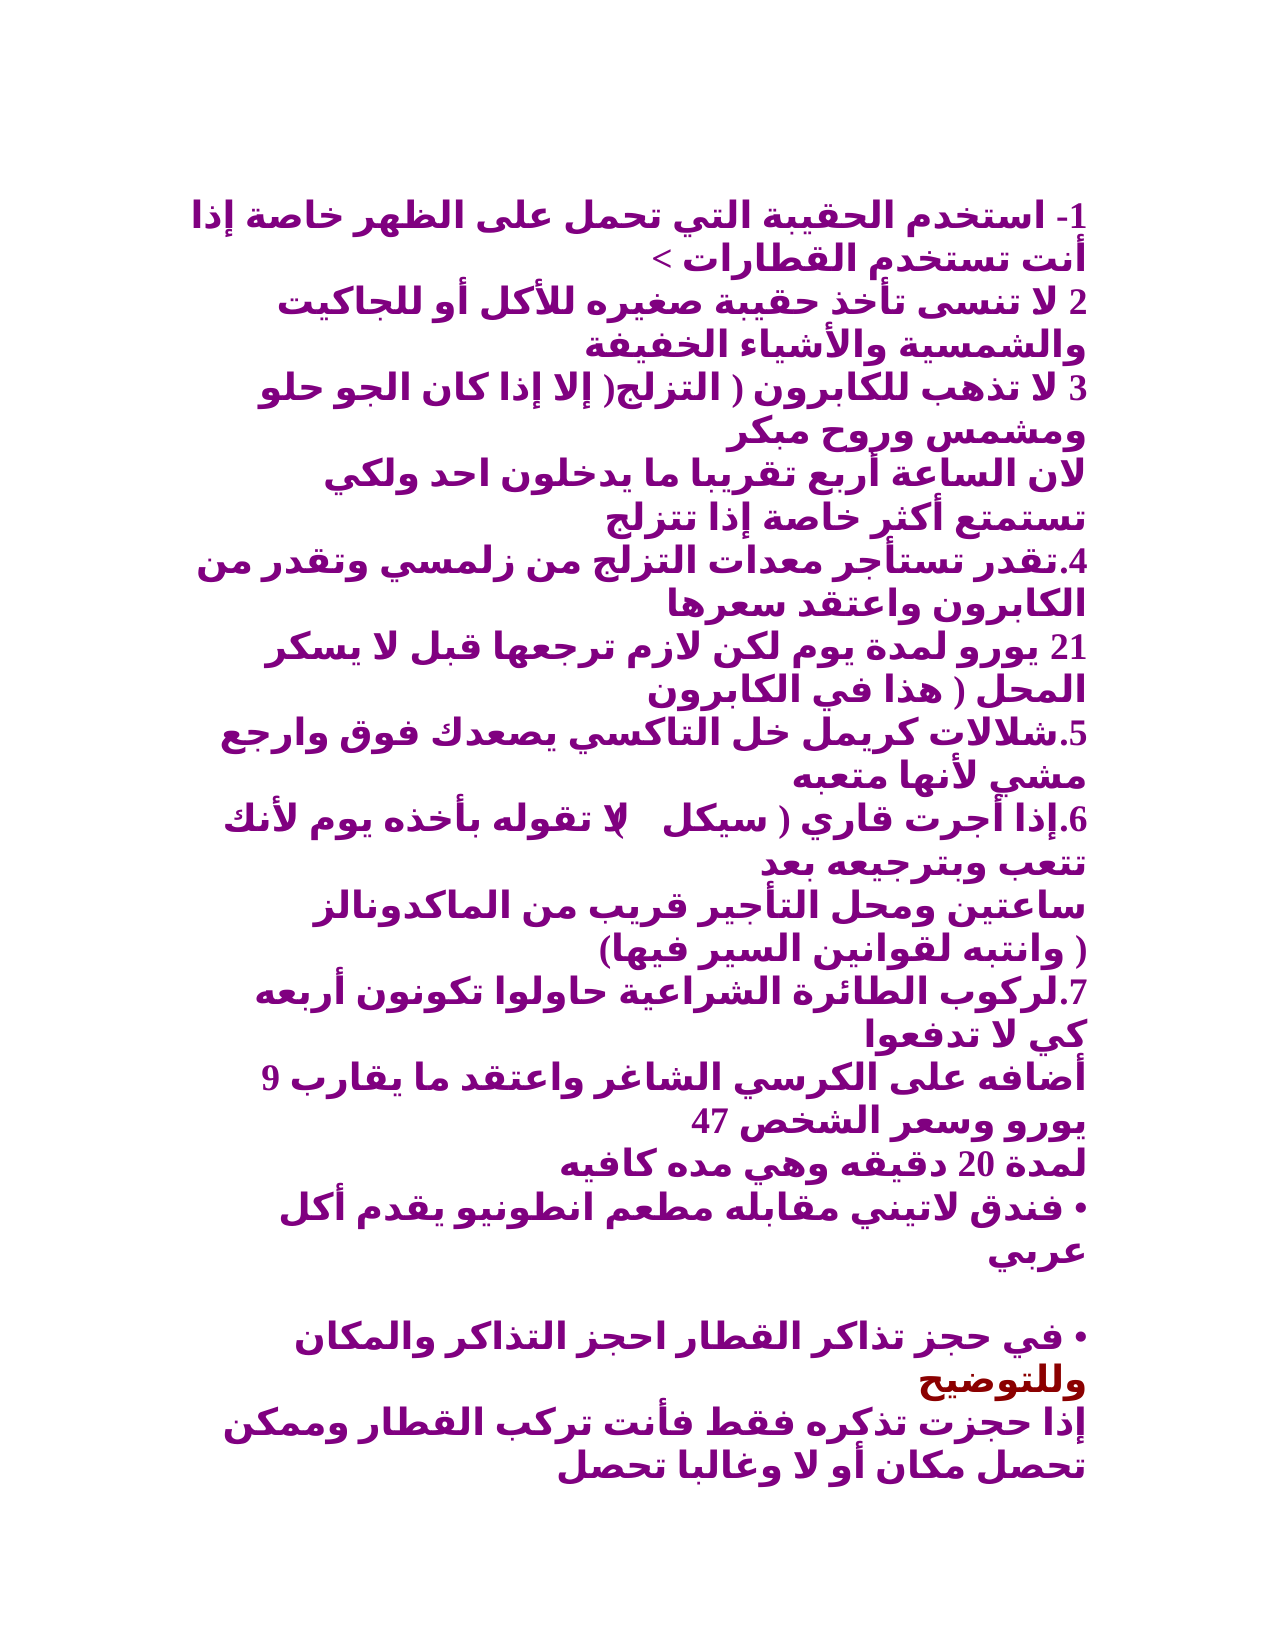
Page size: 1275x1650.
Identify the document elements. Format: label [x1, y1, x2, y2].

text [187, 150, 1087, 1487]
